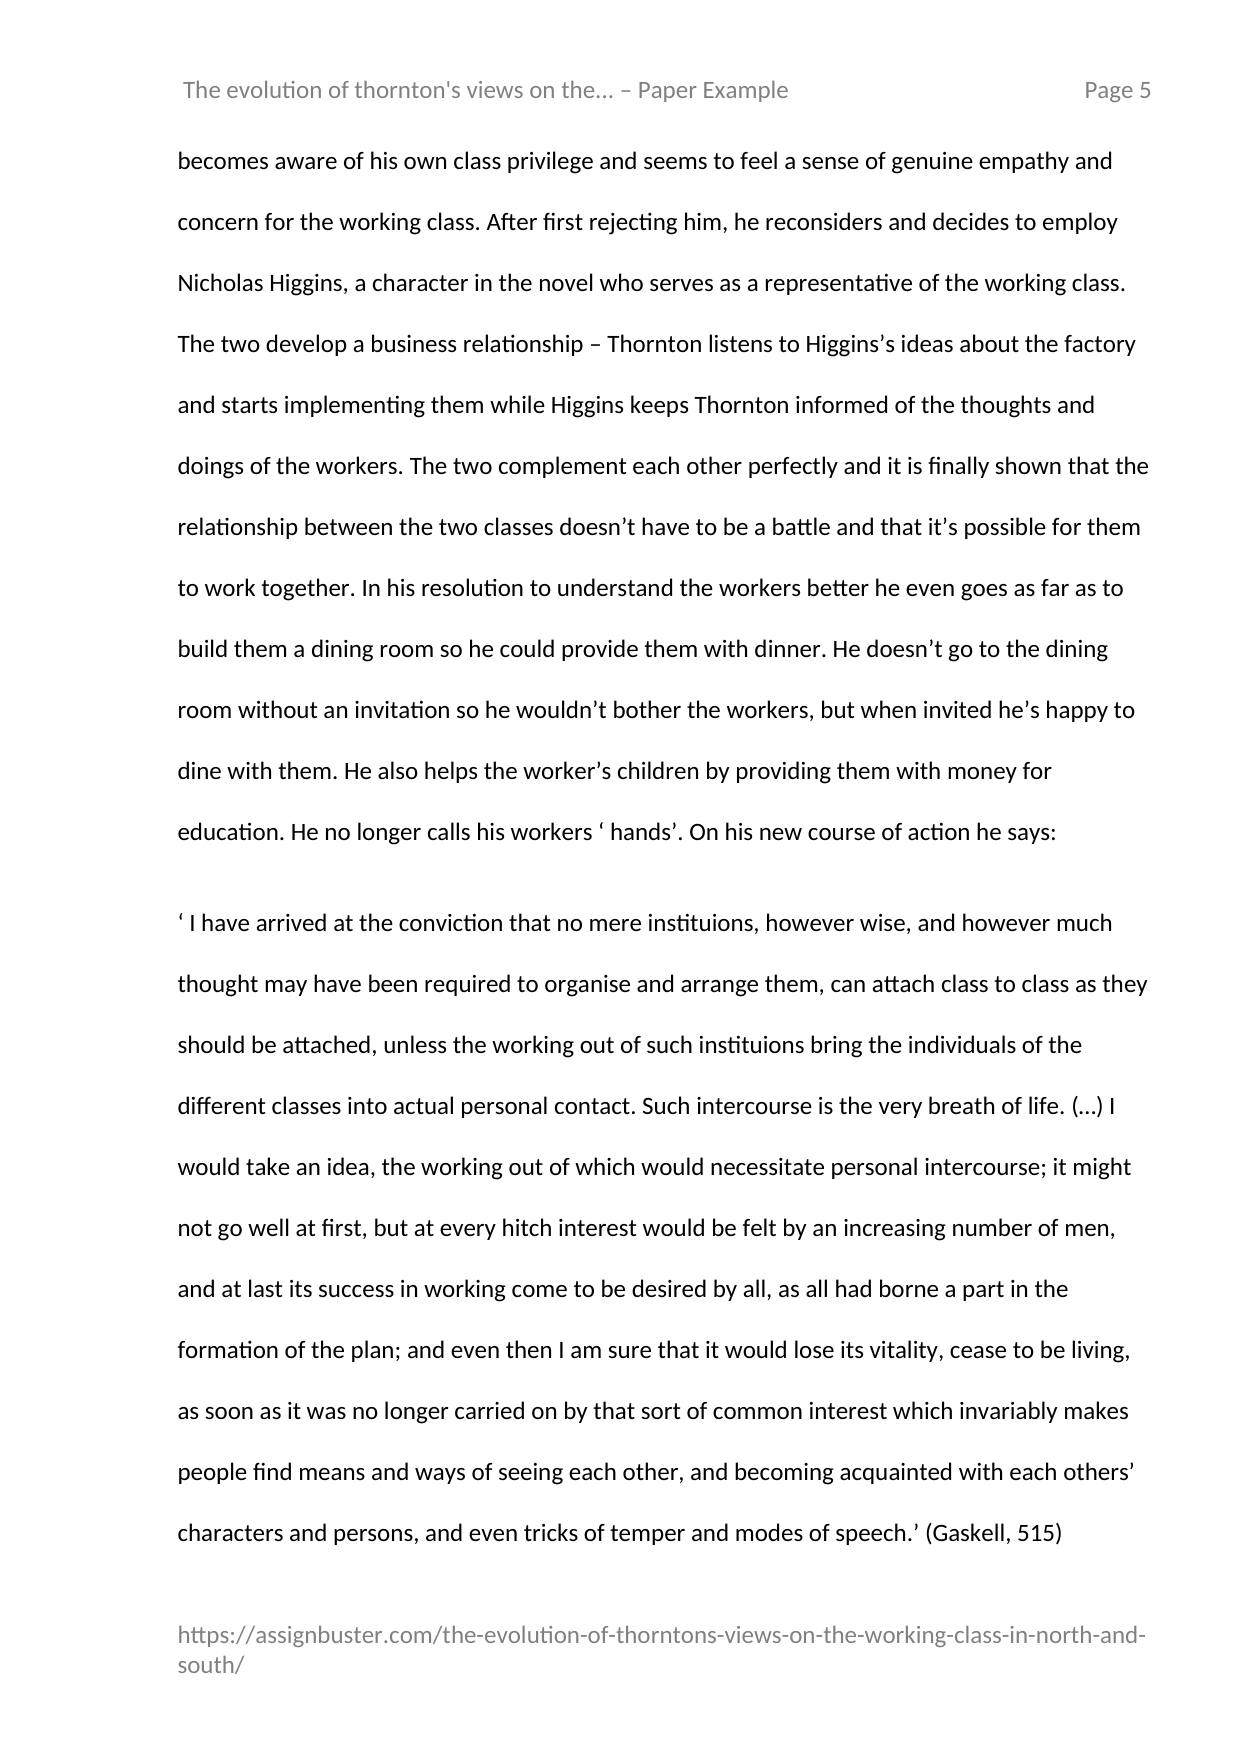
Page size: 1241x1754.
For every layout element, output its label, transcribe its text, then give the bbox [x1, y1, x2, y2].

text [177, 145, 1152, 847]
text ‘ I have arrived at the conviction that no mere instituions, however wise, and however much thought may have been required to organise and arrange them, can attach class to class as they should be attached, unless the working out of such instituions bring the individuals of the different classes into actual personal contact. Such intercourse is the very breath of life. (…) I would take an idea, the working out of which would necessitate personal intercourse; it might not go well at first, but at every hitch interest would be felt by an increasing number of men, and at last its success in working come to be desired by all, as all had borne a part in the formation of the plan; and even then I am sure that it would lose its vitality, cease to be living, as soon as it was no longer carried on by that sort of common interest which invariably makes people find means and ways of seeing each other, and becoming acquainted with each others’ characters and persons, and even tricks of temper and modes of speech.’ (Gaskell, 515) [177, 907, 1152, 1548]
